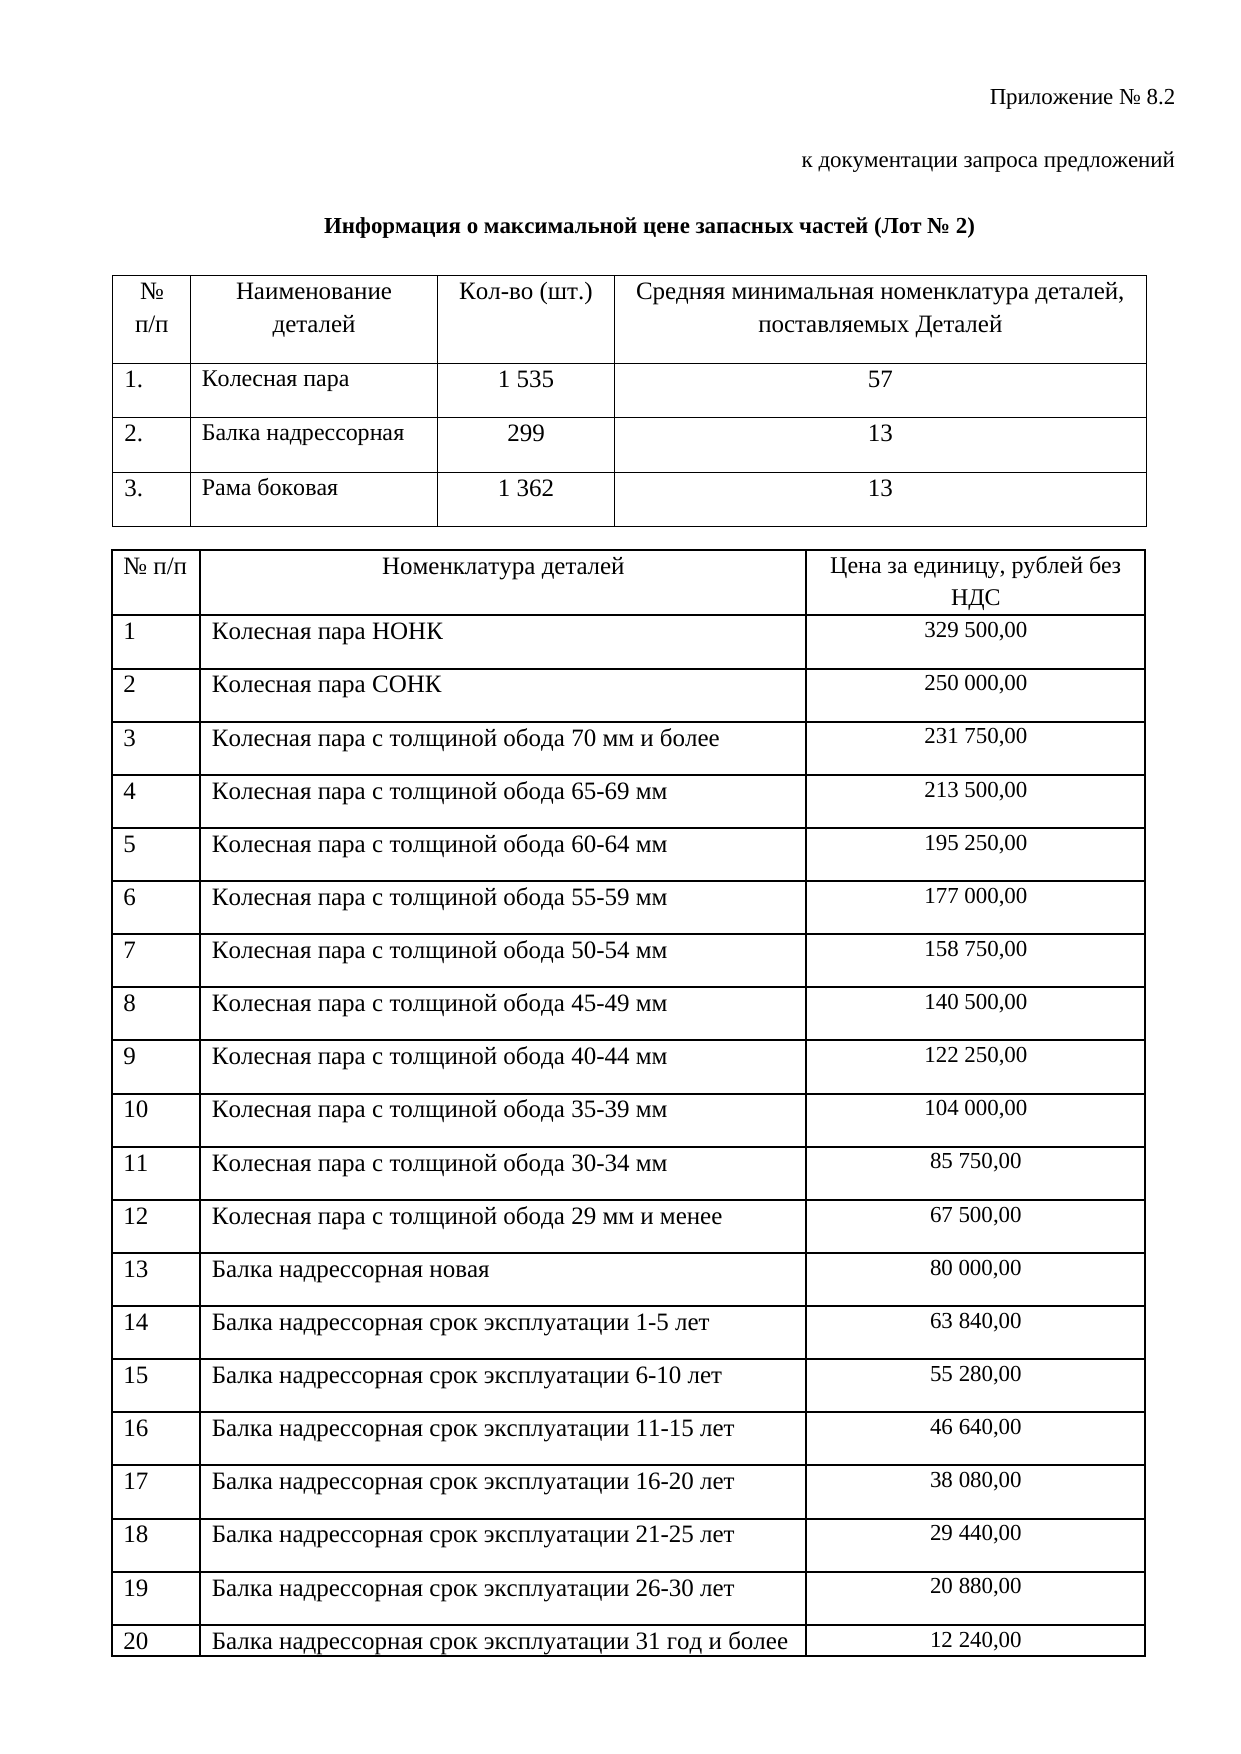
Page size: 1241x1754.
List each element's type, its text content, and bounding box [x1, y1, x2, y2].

table_cell 85 750,00 [807, 1148, 1144, 1199]
text Информация о максимальной цене запасных частей (Лот № 2) [124, 212, 1175, 238]
table_cell Колесная пара с толщиной обода 50-54 мм [201, 935, 805, 986]
table_cell Колесная пара с толщиной обода 30-34 мм [201, 1148, 805, 1199]
table_cell 1. [113, 364, 190, 417]
table_cell 19 [113, 1573, 199, 1624]
table_cell 140 500,00 [807, 988, 1144, 1039]
table_cell Колесная пара с толщиной обода 40-44 мм [201, 1041, 805, 1092]
table_cell Балка надрессорная срок эксплуатации 16-20 лет [201, 1466, 805, 1517]
table_cell Колесная пара с толщиной обода 60-64 мм [201, 829, 805, 880]
table_cell Балка надрессорная срок эксплуатации 6-10 лет [201, 1360, 805, 1411]
table_cell 57 [615, 364, 1146, 417]
table_cell Балка надрессорная срок эксплуатации 21-25 лет [201, 1520, 805, 1571]
table_cell Балка надрессорная срок эксплуатации 11-15 лет [201, 1413, 805, 1464]
table_cell 14 [113, 1307, 199, 1358]
table_cell Колесная пара с толщиной обода 55-59 мм [201, 882, 805, 933]
table_cell 6 [113, 882, 199, 933]
table_cell 10 [113, 1095, 199, 1146]
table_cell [201, 1626, 805, 1654]
table_cell Колесная пара [191, 364, 437, 417]
table_cell Балка надрессорная новая [201, 1254, 805, 1305]
table_header № п/п [113, 551, 199, 614]
table_cell 1 [113, 616, 199, 667]
table_cell 177 000,00 [807, 882, 1144, 933]
table_cell 4 [113, 776, 199, 827]
table_cell 8 [113, 988, 199, 1039]
table_cell 3. [113, 473, 190, 526]
table_cell 3 [113, 723, 199, 774]
table_cell 38 080,00 [807, 1466, 1144, 1517]
table_cell Колесная пара с толщиной обода 35-39 мм [201, 1095, 805, 1146]
table_cell 13 [615, 473, 1146, 526]
table_cell 55 280,00 [807, 1360, 1144, 1411]
table_cell 18 [113, 1520, 199, 1571]
table_cell 5 [113, 829, 199, 880]
table_header Средняя минимальная номенклатура деталей, поставляемых Деталей [615, 276, 1146, 363]
table_cell 9 [113, 1041, 199, 1092]
table_cell Колесная пара СОНК [201, 670, 805, 721]
table_cell 17 [113, 1466, 199, 1517]
text Приложение № 8.2 [124, 83, 1175, 109]
table_cell Балка надрессорная срок эксплуатации 1-5 лет [201, 1307, 805, 1358]
table_cell Колесная пара НОНК [201, 616, 805, 667]
table_cell 80 000,00 [807, 1254, 1144, 1305]
table_cell 122 250,00 [807, 1041, 1144, 1092]
table_header Номенклатура деталей [201, 551, 805, 614]
table_cell 63 840,00 [807, 1307, 1144, 1358]
table_cell 1 535 [438, 364, 614, 417]
table_cell 67 500,00 [807, 1201, 1144, 1252]
table_cell Балка надрессорная [191, 418, 437, 472]
table_cell Колесная пара с толщиной обода 70 мм и более [201, 723, 805, 774]
table_cell Колесная пара с толщиной обода 65-69 мм [201, 776, 805, 827]
table_cell 104 000,00 [807, 1095, 1144, 1146]
table_header Цена за единицу, рублей без НДС [807, 551, 1144, 614]
text к документации запроса предложений [124, 146, 1175, 172]
table_cell 195 250,00 [807, 829, 1144, 880]
table_cell 2 [113, 670, 199, 721]
table_cell 15 [113, 1360, 199, 1411]
table_cell 1 362 [438, 473, 614, 526]
table_cell 231 750,00 [807, 723, 1144, 774]
table_cell 20 880,00 [807, 1573, 1144, 1624]
table_cell 2. [113, 418, 190, 472]
table_cell 12 240,00 [807, 1626, 1144, 1654]
table_cell 46 640,00 [807, 1413, 1144, 1464]
table_cell 20 [113, 1626, 199, 1654]
table_cell 299 [438, 418, 614, 472]
table_cell 7 [113, 935, 199, 986]
table_cell 13 [615, 418, 1146, 472]
table_header Наименование деталей [191, 276, 437, 363]
table_cell 213 500,00 [807, 776, 1144, 827]
table_cell Колесная пара с толщиной обода 29 мм и менее [201, 1201, 805, 1252]
table_cell 13 [113, 1254, 199, 1305]
table_cell 329 500,00 [807, 616, 1144, 667]
table_header № п/п [113, 276, 190, 363]
table_cell Рама боковая [191, 473, 437, 526]
table_cell 250 000,00 [807, 670, 1144, 721]
table_header Кол-во (шт.) [438, 276, 614, 363]
table_cell 11 [113, 1148, 199, 1199]
table_cell 12 [113, 1201, 199, 1252]
table_cell Балка надрессорная срок эксплуатации 26-30 лет [201, 1573, 805, 1624]
table_cell 158 750,00 [807, 935, 1144, 986]
table_cell 29 440,00 [807, 1520, 1144, 1571]
table_cell Колесная пара с толщиной обода 45-49 мм [201, 988, 805, 1039]
table_cell 16 [113, 1413, 199, 1464]
